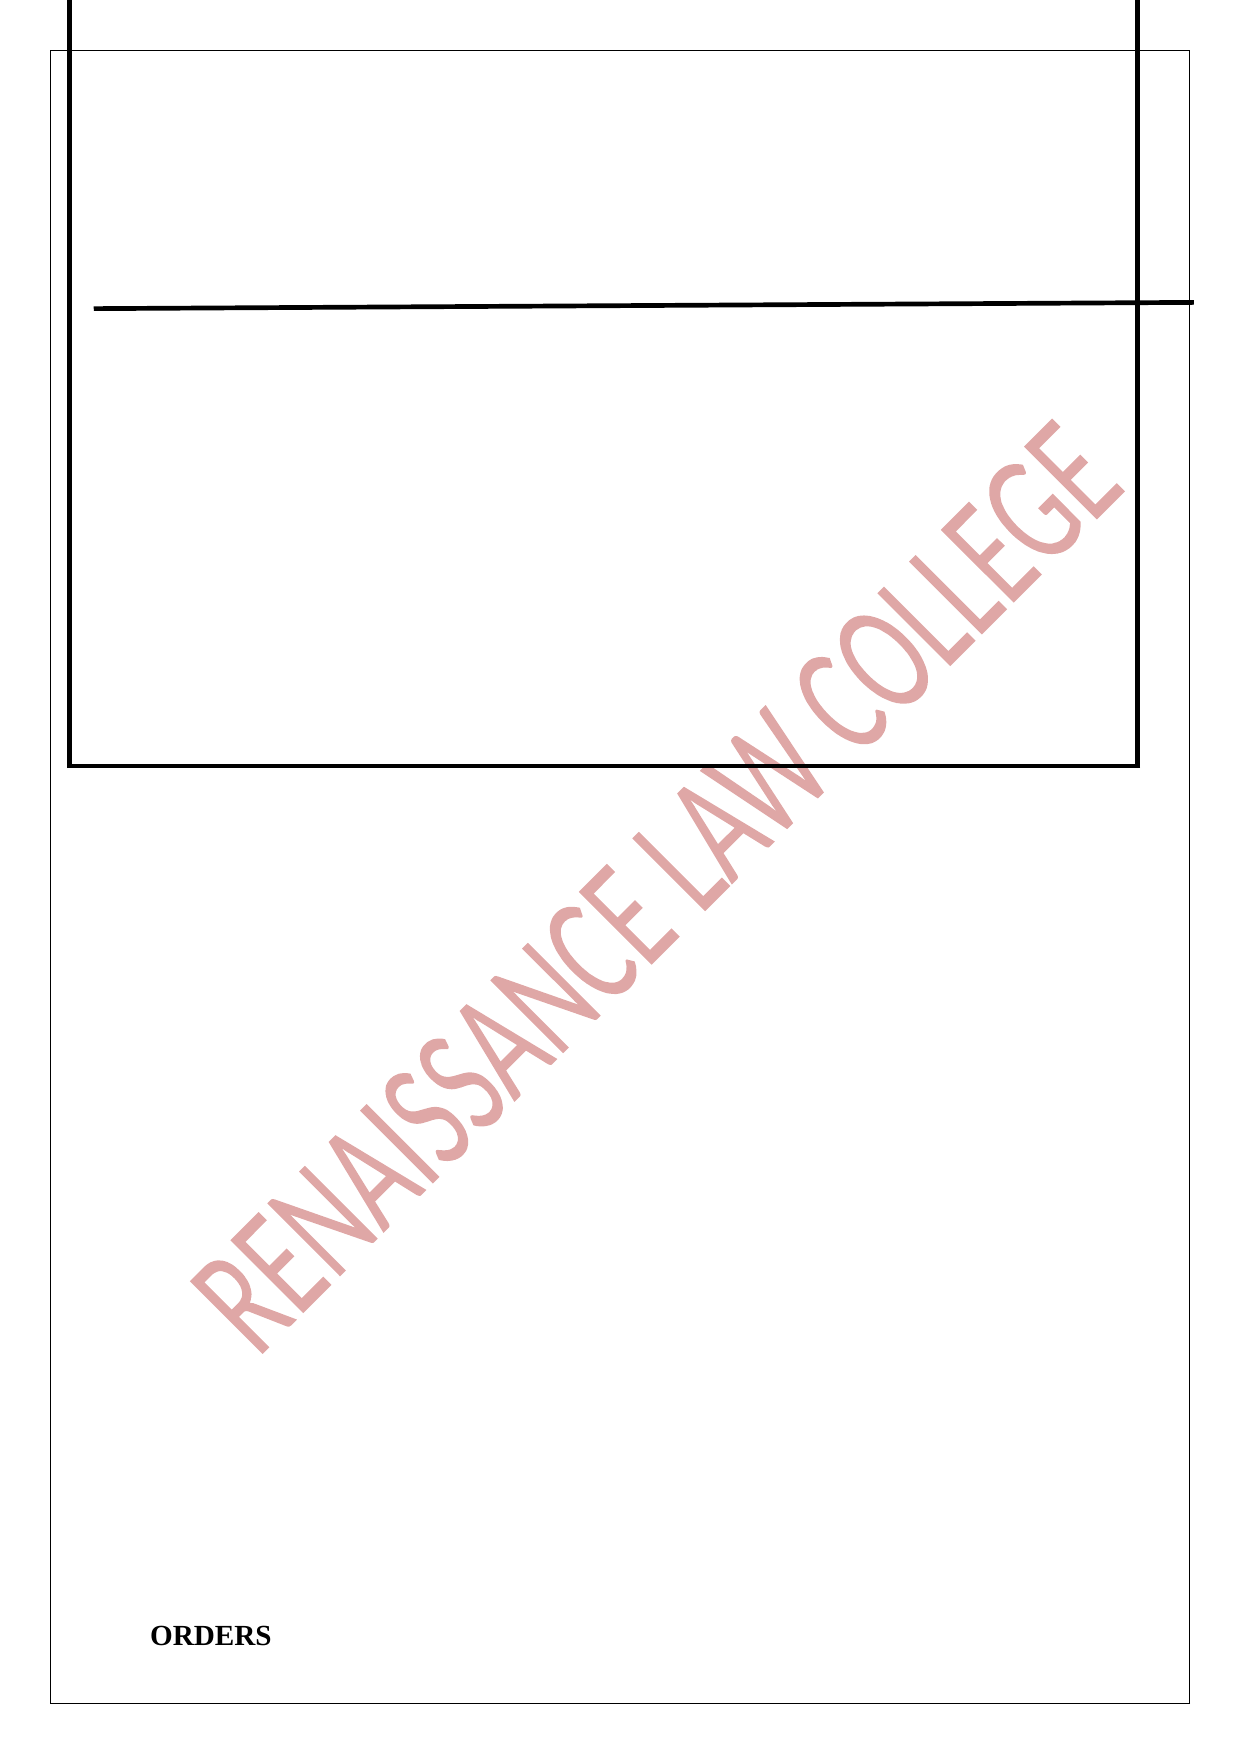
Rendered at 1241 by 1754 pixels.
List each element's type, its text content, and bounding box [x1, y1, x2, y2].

text ORDERS [150, 1618, 1165, 1652]
